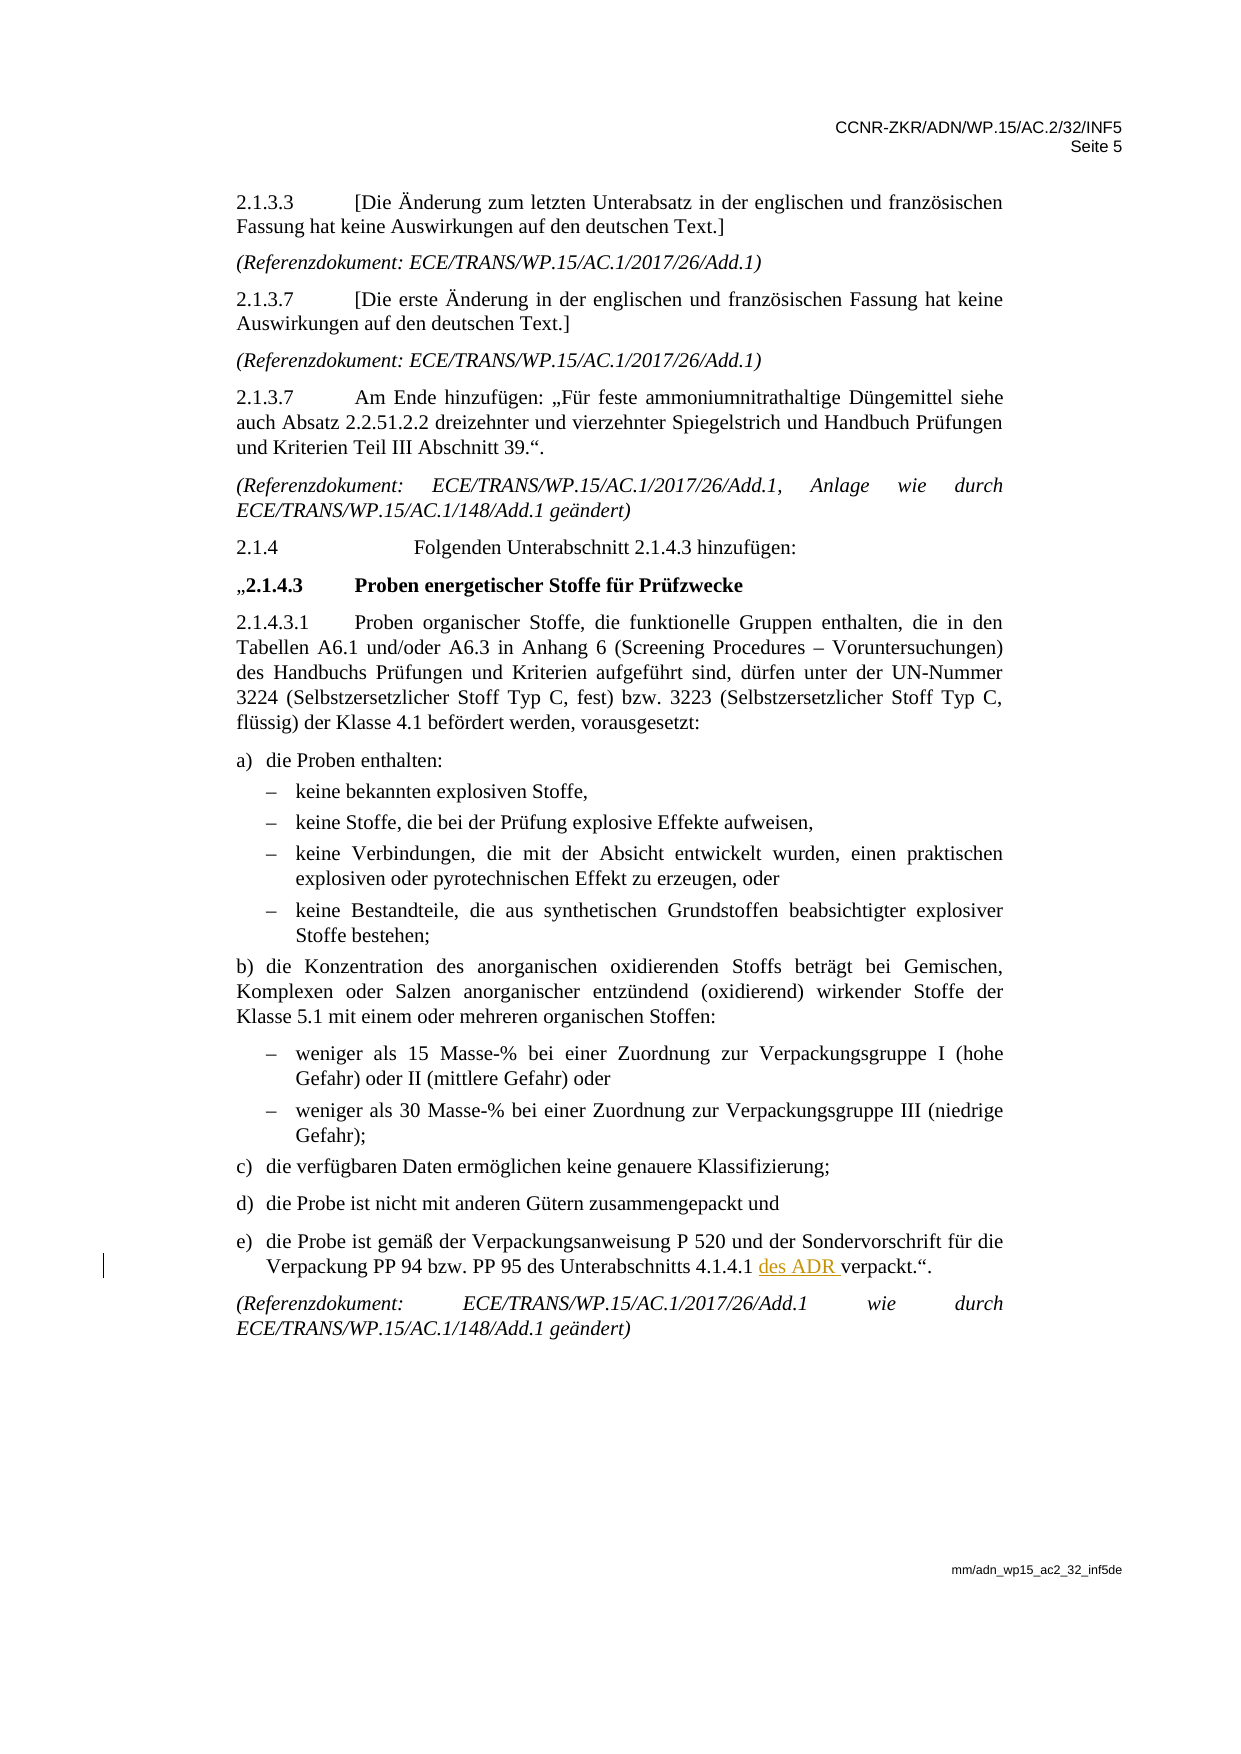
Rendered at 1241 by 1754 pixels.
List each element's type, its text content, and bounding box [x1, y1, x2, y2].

text – weniger als 30 Masse-% bei einer Zuordnung zur Verpackungsgruppe III (niedrige Gefahr); [266, 1097, 1004, 1147]
text (Referenzdokument: ECE/TRANS/WP.15/AC.1/2017/26/Add.1, Anlage wie durch ECE/TRANS/WP.15/AC.1/148/Add.1 geändert) [236, 472, 1004, 522]
text 2.1.3.3 [Die Änderung zum letzten Unterabsatz in der englischen und französischen Fassung hat keine Auswirkungen auf den deutschen Text.] [236, 190, 1004, 238]
text – weniger als 15 Masse-% bei einer Zuordnung zur Verpackungsgruppe I (hohe Gefahr) oder II (mittlere Gefahr) oder [266, 1040, 1004, 1090]
text – keine Stoffe, die bei der Prüfung explosive Effekte aufweisen, [266, 809, 1004, 834]
text – keine Verbindungen, die mit der Absicht entwickelt wurden, einen praktischen explosiven oder pyrotechnischen Effekt zu erzeugen, oder [266, 840, 1004, 890]
text 2.1.3.7 Am Ende hinzufügen: „Für feste ammoniumnitrathaltige Düngemittel siehe auch Absatz 2.2.51.2.2 dreizehnter und vierzehnter Spiegelstrich und Handbuch Prüfungen und Kriterien Teil III Abschnitt 39.“. [236, 384, 1004, 459]
text (Referenzdokument: ECE/TRANS/WP.15/AC.1/2017/26/Add.1 wie durch ECE/TRANS/WP.15/AC.1/148/Add.1 geändert) [236, 1290, 1004, 1340]
text 2.1.4 Folgenden Unterabschnitt 2.1.4.3 hinzufügen: [236, 534, 1004, 559]
text 2.1.4.3.1 Proben organischer Stoffe, die funktionelle Gruppen enthalten, die in den Tabellen A6.1 und/oder A6.3 in Anhang 6 (Screening Procedures – Voruntersuchungen) des Handbuchs Prüfungen und Kriterien aufgeführt sind, dürfen unter der UN-Nummer 3224 (Selbstzersetzlicher Stoff Typ C, fest) bzw. 3223 (Selbstzersetzlicher Stoff Typ C, flüssig) der Klasse 4.1 befördert werden, vorausgesetzt: [236, 609, 1004, 734]
text e) die Probe ist gemäß der Verpackungsanweisung P 520 und der Sondervorschrift für die Verpackung PP 94 bzw. PP 95 des Unterabschnitts 4.1.4.1 verpackt.“. [236, 1228, 1004, 1278]
text c) die verfügbaren Daten ermöglichen keine genauere Klassifizierung; [236, 1153, 1004, 1178]
text d) die Probe ist nicht mit anderen Gütern zusammengepackt und [236, 1190, 1004, 1215]
text „2.1.4.3 Proben energetischer Stoffe für Prüfzwecke [236, 572, 1004, 597]
text (Referenzdokument: ECE/TRANS/WP.15/AC.1/2017/26/Add.1) [236, 347, 1004, 372]
text – keine Bestandteile, die aus synthetischen Grundstoffen beabsichtigter explosiver Stoffe bestehen; [266, 897, 1004, 947]
text b) die Konzentration des anorganischen oxidierenden Stoffs beträgt bei Gemischen, Komplexen oder Salzen anorganischer entzündend (oxidierend) wirkender Stoffe der Klasse 5.1 mit einem oder mehreren organischen Stoffen: [236, 953, 1004, 1028]
text 2.1.3.7 [Die erste Änderung in der englischen und französischen Fassung hat keine Auswirkungen auf den deutschen Text.] [236, 287, 1004, 335]
text – keine bekannten explosiven Stoffe, [266, 778, 1004, 803]
text a) die Proben enthalten: [236, 747, 1004, 772]
text (Referenzdokument: ECE/TRANS/WP.15/AC.1/2017/26/Add.1) [236, 250, 1004, 274]
